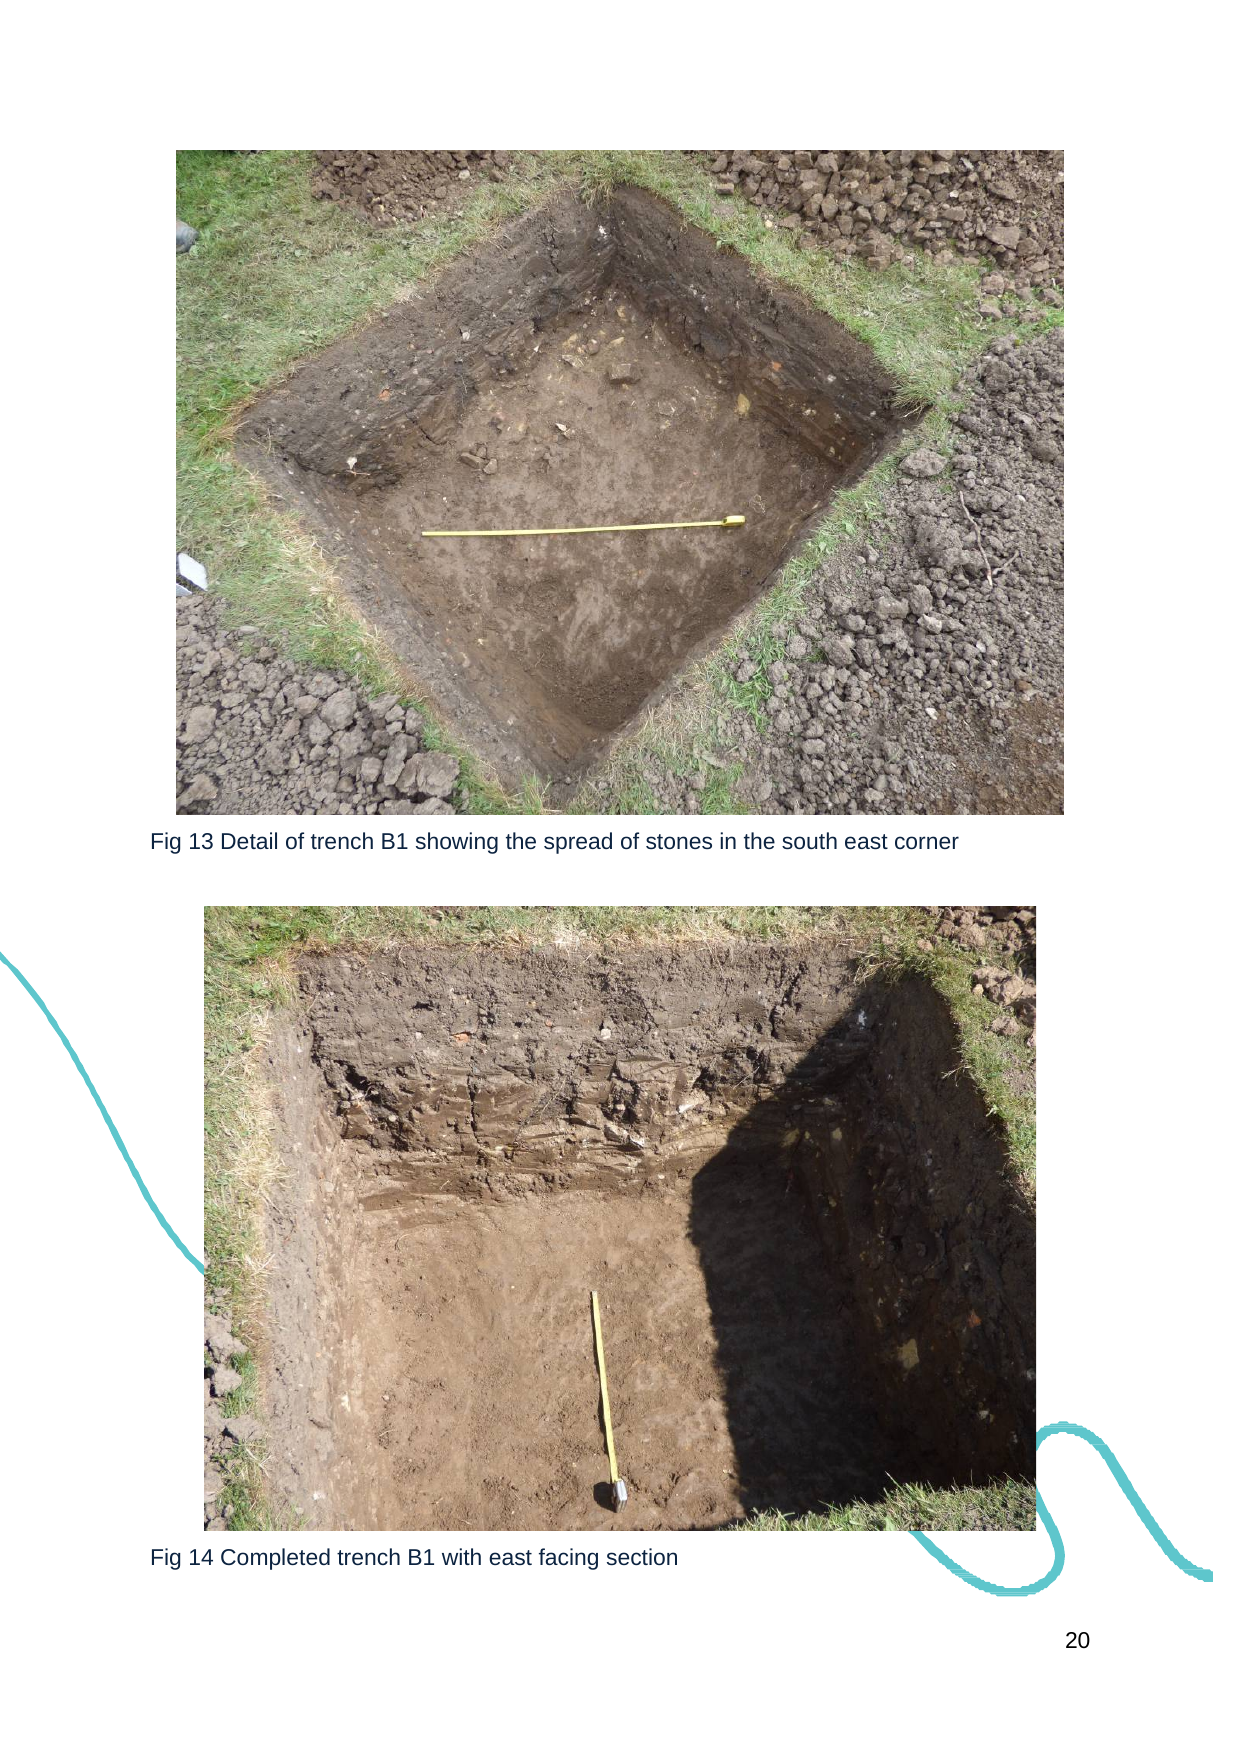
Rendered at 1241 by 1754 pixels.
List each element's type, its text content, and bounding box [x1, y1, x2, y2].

text Fig 13 Detail of trench B1 showing the spread of stones in the south east corner [150, 828, 1090, 854]
text Fig 14 Completed trench B1 with east facing section [150, 1544, 1090, 1571]
picture [176, 150, 1064, 815]
picture [204, 906, 1037, 1531]
